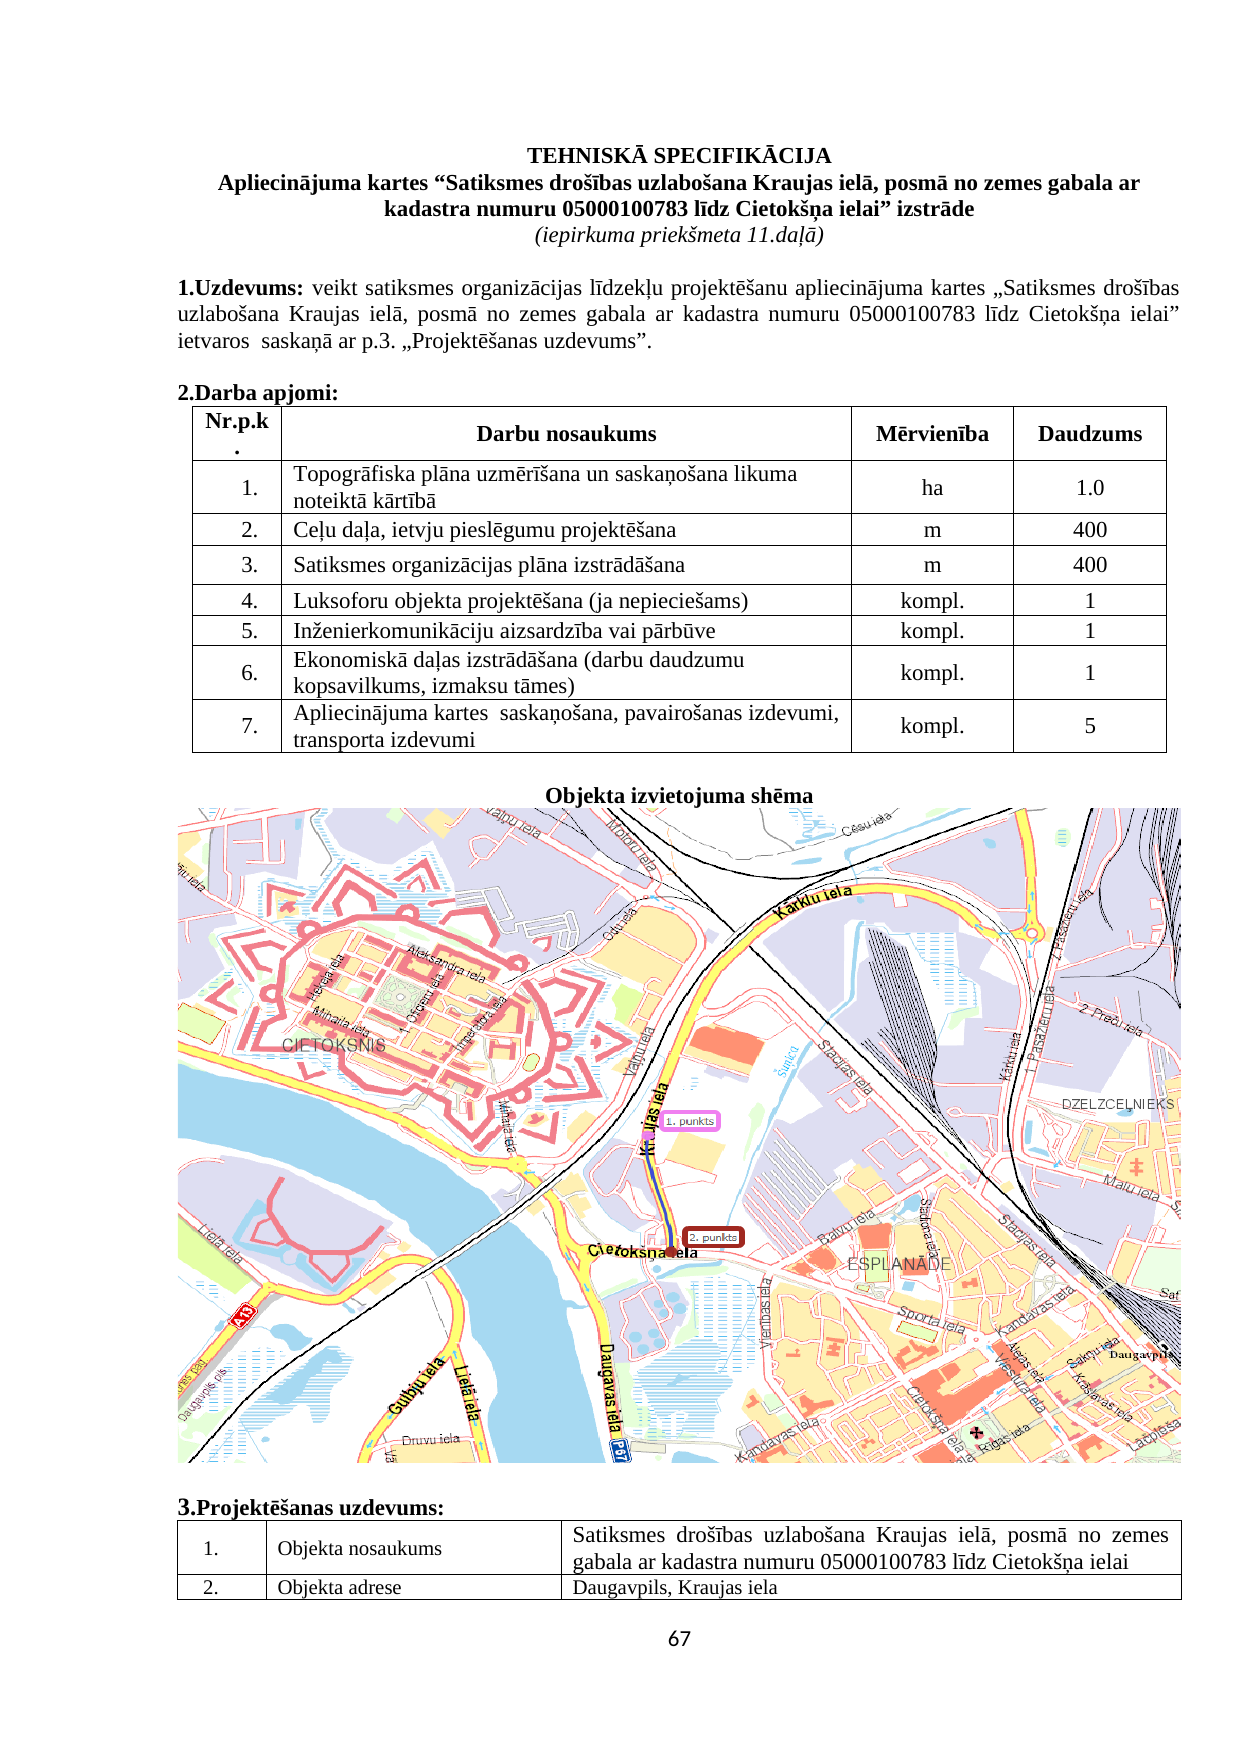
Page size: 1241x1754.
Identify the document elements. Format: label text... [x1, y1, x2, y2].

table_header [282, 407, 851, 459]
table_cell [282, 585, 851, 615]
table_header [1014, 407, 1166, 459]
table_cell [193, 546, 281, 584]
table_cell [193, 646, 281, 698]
text 3.Projektēšanas uzdevums: [177, 1492, 1181, 1520]
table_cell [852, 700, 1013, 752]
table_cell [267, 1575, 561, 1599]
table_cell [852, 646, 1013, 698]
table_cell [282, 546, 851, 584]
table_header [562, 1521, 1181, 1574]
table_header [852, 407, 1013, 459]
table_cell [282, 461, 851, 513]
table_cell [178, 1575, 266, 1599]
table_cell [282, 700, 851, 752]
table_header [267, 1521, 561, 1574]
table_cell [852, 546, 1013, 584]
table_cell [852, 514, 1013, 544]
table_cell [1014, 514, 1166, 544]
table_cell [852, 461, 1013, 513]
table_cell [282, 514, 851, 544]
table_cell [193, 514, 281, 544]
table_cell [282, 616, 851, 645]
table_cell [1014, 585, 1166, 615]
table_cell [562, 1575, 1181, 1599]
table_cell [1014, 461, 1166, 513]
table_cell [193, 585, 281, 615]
picture [177, 808, 1181, 1463]
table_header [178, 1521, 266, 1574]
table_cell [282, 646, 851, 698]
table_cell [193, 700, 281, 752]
text 2.Darba apjomi: [177, 379, 1181, 406]
text Objekta izvietojuma shēma [177, 782, 1181, 808]
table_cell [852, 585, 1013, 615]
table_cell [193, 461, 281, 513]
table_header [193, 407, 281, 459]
text 1.Uzdevums: veikt satiksmes organizācijas līdzekļu projektēšanu apliecinājuma kartes „Satiksmes drošības uzlabošana Kraujas ielā, posmā no zemes gabala ar kadastra numuru 05000100783 līdz Cietokšņa ielai” ietvaros saskaņā ar p.3. „Projektēšanas uzdevums”. [177, 274, 1181, 353]
text Tehniskā specifikācija [177, 142, 1181, 168]
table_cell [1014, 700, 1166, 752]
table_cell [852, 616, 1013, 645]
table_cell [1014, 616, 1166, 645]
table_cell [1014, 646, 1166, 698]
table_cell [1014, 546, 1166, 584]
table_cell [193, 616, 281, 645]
text Apliecinājuma kartes “Satiksmes drošības uzlabošana Kraujas ielā, posmā no zemes gabala ar kadastra numuru 05000100783 līdz Cietokšņa ielai” izstrāde [177, 168, 1181, 221]
text (iepirkuma priekšmeta 11.daļā) [177, 221, 1181, 248]
